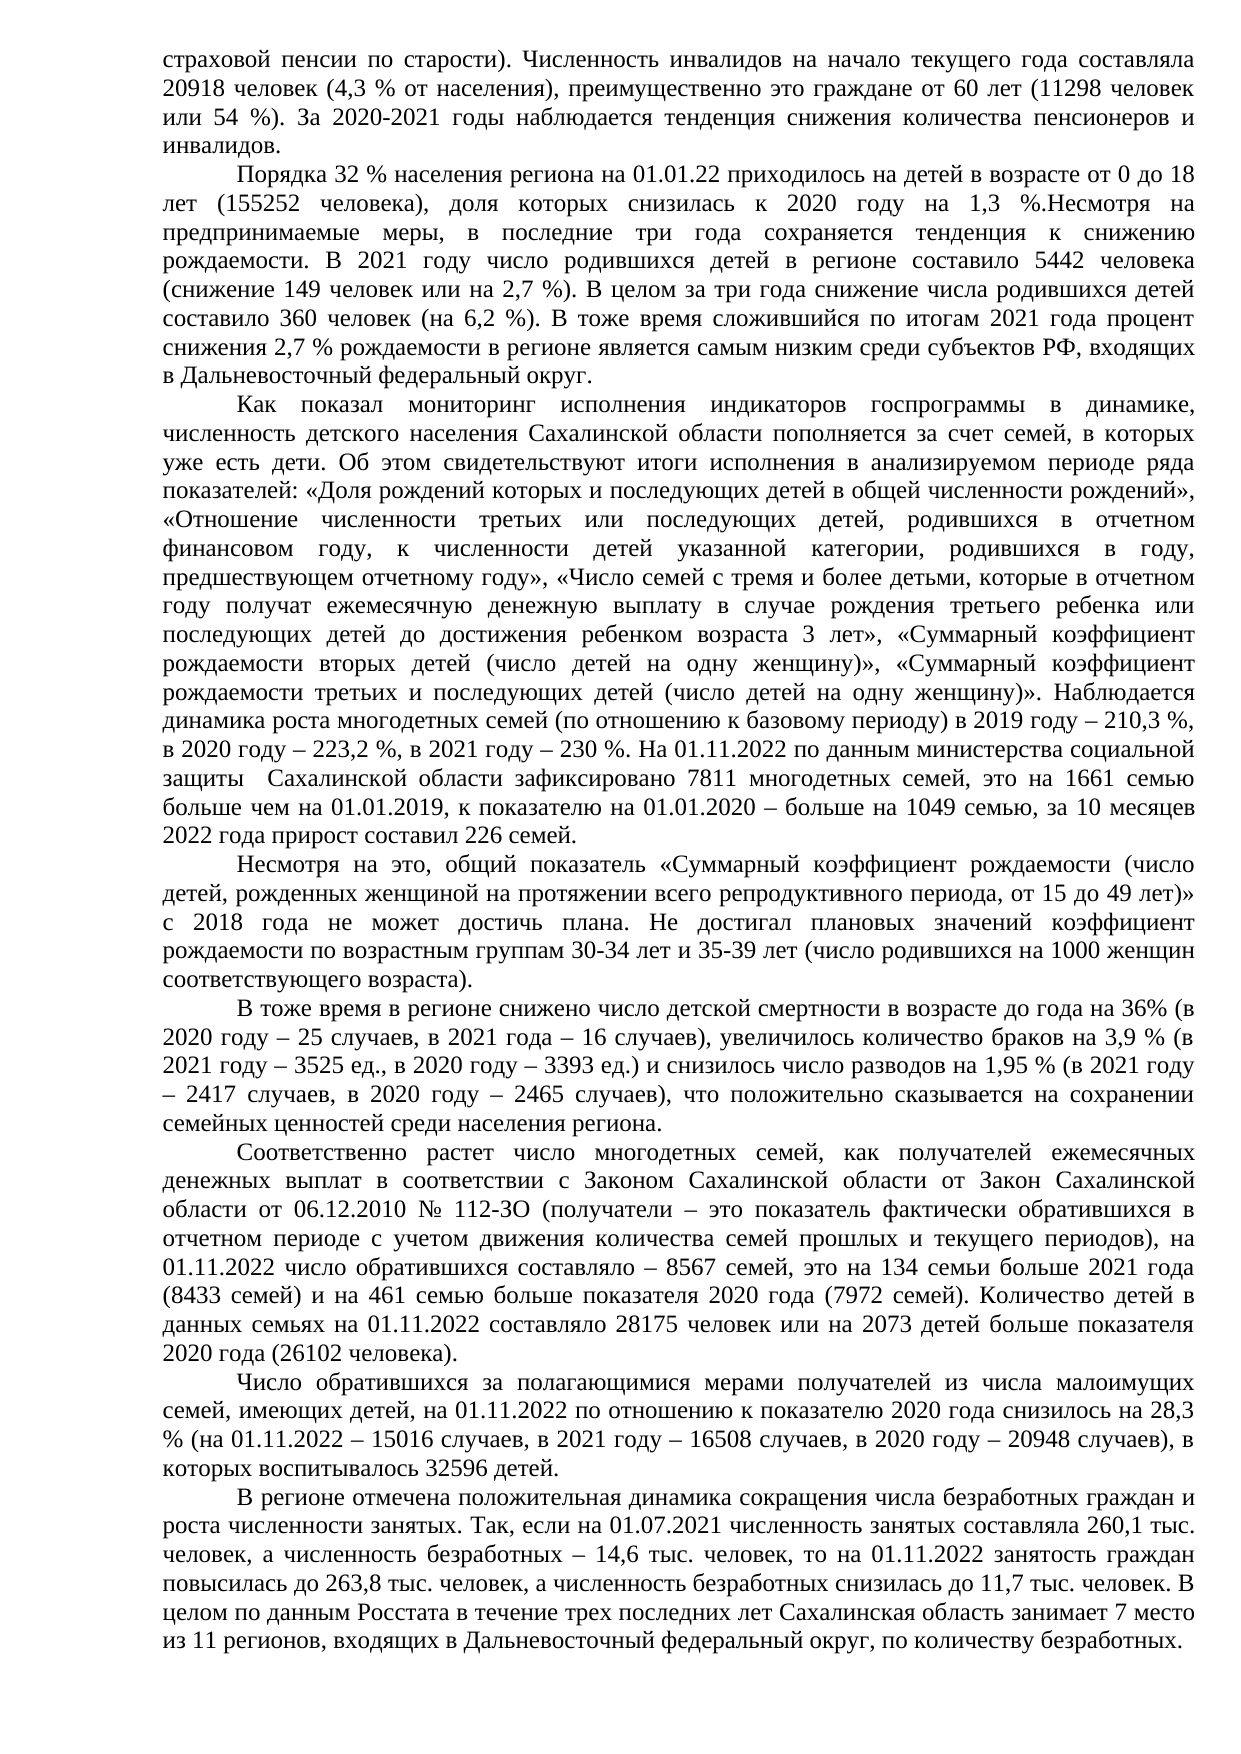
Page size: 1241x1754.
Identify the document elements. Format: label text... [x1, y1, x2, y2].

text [162, 44, 1196, 159]
text Несмотря на это, общий показатель «Суммарный коэффициент рождаемости (число детей, рожденных женщиной на протяжении всего репродуктивного периода, от 15 до 49 лет)» с 2018 года не может достичь плана. Не достигал плановых значений коэффициент рождаемости по возрастным группам 30-34 лет и 35-39 лет (число родившихся на 1000 женщин соответствующего возраста). [162, 849, 1196, 993]
text В регионе отмечена положительная динамика сокращения числа безработных граждан и роста численности занятых. Так, если на 01.07.2021 численность занятых составляла 260,1 тыс. человек, а численность безработных – 14,6 тыс. человек, то на 01.11.2022 занятость граждан повысилась до 263,8 тыс. человек, а численность безработных снизилась до 11,7 тыс. человек. В целом по данным Росстата в течение трех последних лет Сахалинская область занимает 7 место из 11 регионов, входящих в Дальневосточный федеральный округ, по количеству безработных. [162, 1482, 1196, 1654]
text Как показал мониторинг исполнения индикаторов госпрограммы в динамике, численность детского населения Сахалинской области пополняется за счет семей, в которых уже есть дети. Об этом свидетельствуют итоги исполнения в анализируемом периоде ряда показателей: «Доля рождений которых и последующих детей в общей численности рождений», «Отношение численности третьих или последующих детей, родившихся в отчетном финансовом году, к численности детей указанной категории, родившихся в году, предшествующем отчетному году», «Число семей с тремя и более детьми, которые в отчетном году получат ежемесячную денежную выплату в случае рождения третьего ребенка или последующих детей до достижения ребенком возраста 3 лет», «Суммарный коэффициент рождаемости вторых детей (число детей на одну женщину)», «Суммарный коэффициент рождаемости третьих и последующих детей (число детей на одну женщину)». Наблюдается динамика роста многодетных семей (по отношению к базовому периоду) в 2019 году – 210,3 %, в 2020 году – 223,2 %, в 2021 году – 230 %. На 01.11.2022 по данным министерства социальной защиты Сахалинской области зафиксировано 7811 многодетных семей, это на 1661 семью больше чем на 01.01.2019, к показателю на 01.01.2020 – больше на 1049 семью, за 10 месяцев 2022 года прирост составил 226 семей. [162, 389, 1196, 849]
text Число обратившихся за полагающимися мерами получателей из числа малоимущих семей, имеющих детей, на 01.11.2022 по отношению к показателю 2020 года снизилось на 28,3 % (на 01.11.2022 – 15016 случаев, в 2021 году – 16508 случаев, в 2020 году – 20948 случаев), в которых воспитывалось 32596 детей. [162, 1367, 1196, 1482]
text Порядка 32 % населения региона на 01.01.22 приходилось на детей в возрасте от 0 до 18 лет (155252 человека), доля которых снизилась к 2020 году на 1,3 %.Несмотря на предпринимаемые меры, в последние три года сохраняется тенденция к снижению рождаемости. В 2021 году число родившихся детей в регионе составило 5442 человека (снижение 149 человек или на 2,7 %). В целом за три года снижение числа родившихся детей составило 360 человек (на 6,2 %). В тоже время сложившийся по итогам 2021 года процент снижения 2,7 % рождаемости в регионе является самым низким среди субъектов РФ, входящих в Дальневосточный федеральный округ. [162, 159, 1196, 389]
text Соответственно растет число многодетных семей, как получателей ежемесячных денежных выплат в соответствии с Законом Сахалинской области от Закон Сахалинской области от 06.12.2010 № 112-ЗО (получатели – это показатель фактически обратившихся в отчетном периоде с учетом движения количества семей прошлых и текущего периодов), на 01.11.2022 число обратившихся составляло – 8567 семей, это на 134 семьи больше 2021 года (8433 семей) и на 461 семью больше показателя 2020 года (7972 семей). Количество детей в данных семьях на 01.11.2022 составляло 28175 человек или на 2073 детей больше показателя 2020 года (26102 человека). [162, 1137, 1196, 1367]
text В тоже время в регионе снижено число детской смертности в возрасте до года на 36% (в 2020 году – 25 случаев, в 2021 года – 16 случаев), увеличилось количество браков на 3,9 % (в 2021 году – 3525 ед., в 2020 году – 3393 ед.) и снизилось число разводов на 1,95 % (в 2021 году – 2417 случаев, в 2020 году – 2465 случаев), что положительно сказывается на сохранении семейных ценностей среди населения региона. [162, 993, 1196, 1137]
